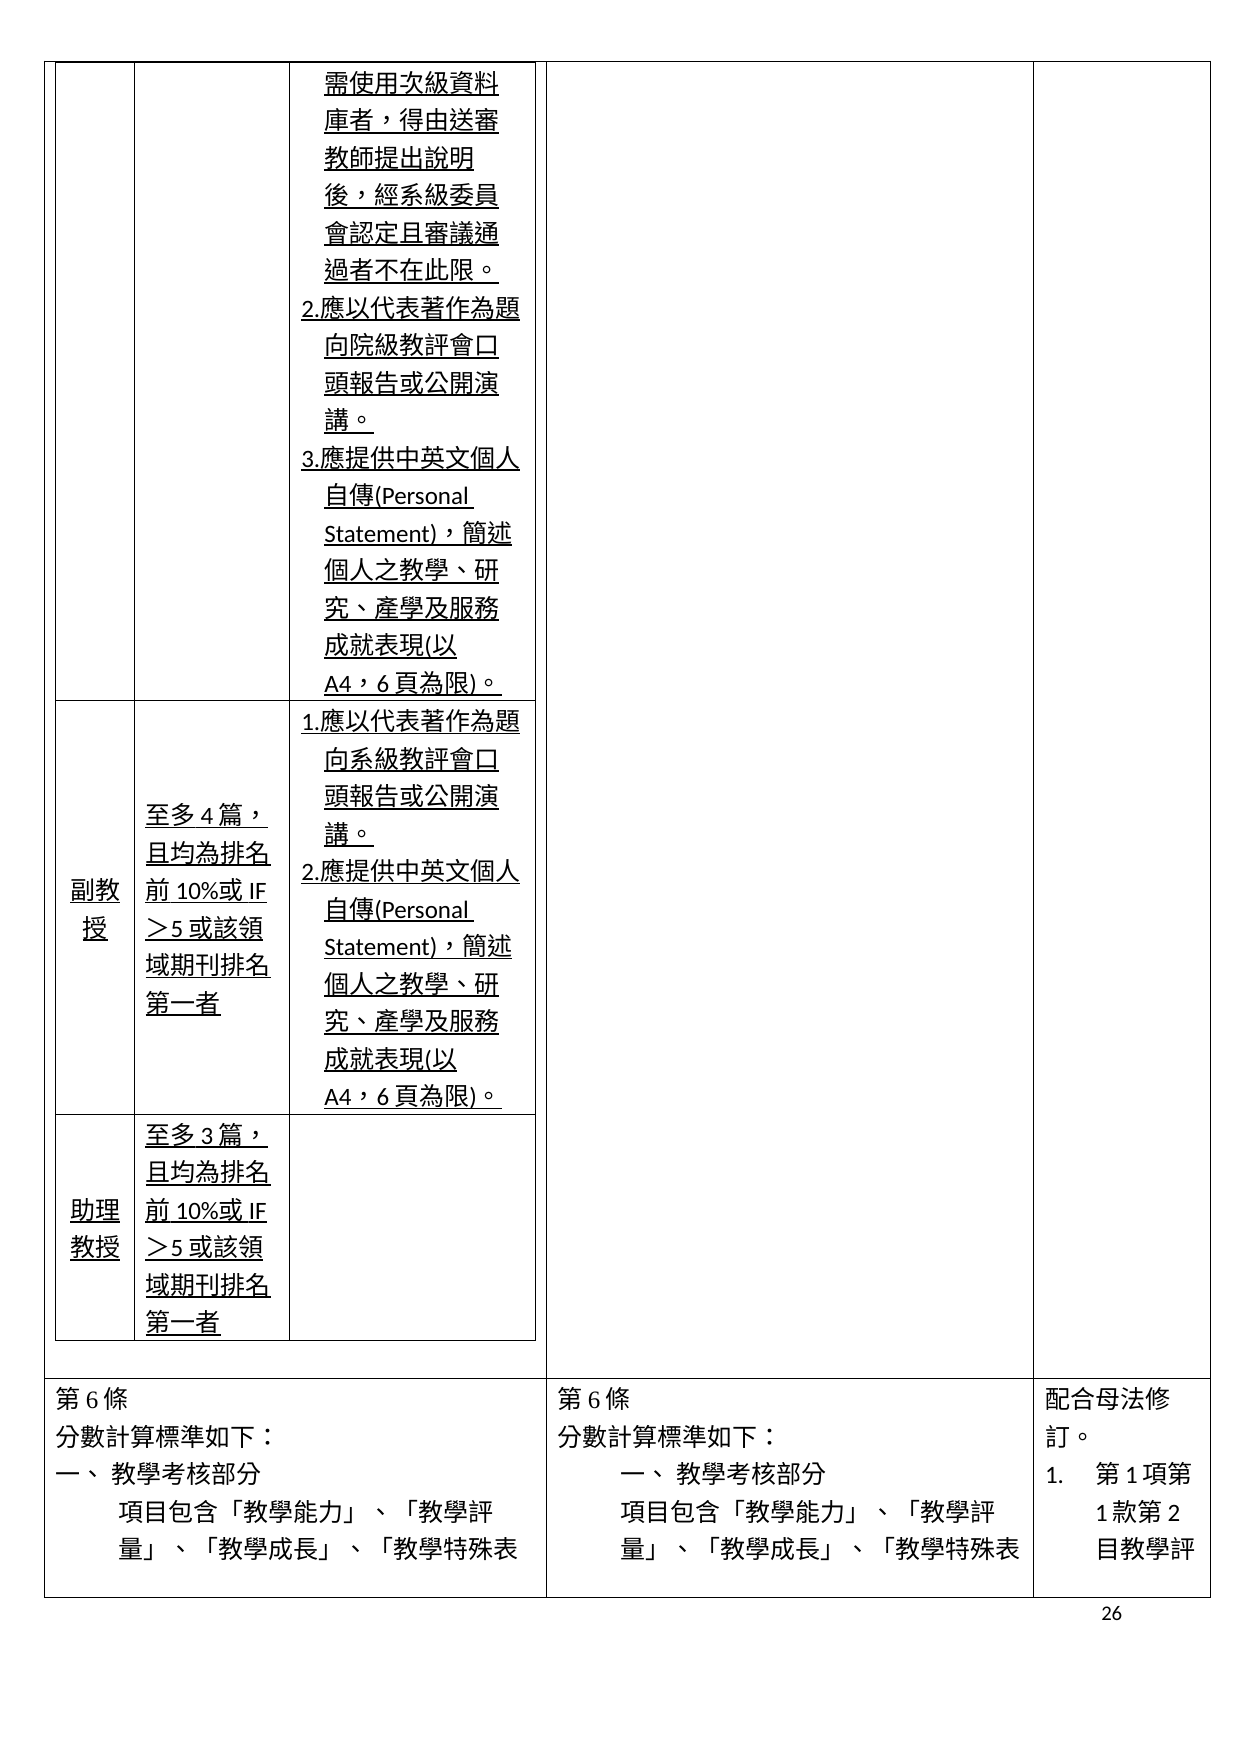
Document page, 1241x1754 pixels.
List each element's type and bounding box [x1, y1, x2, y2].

table_cell [547, 1379, 1033, 1597]
table_cell [547, 62, 1033, 1378]
table_cell [45, 62, 546, 1378]
table_cell [45, 1379, 546, 1597]
table_cell [1034, 62, 1210, 1378]
table_cell [1034, 1379, 1210, 1597]
